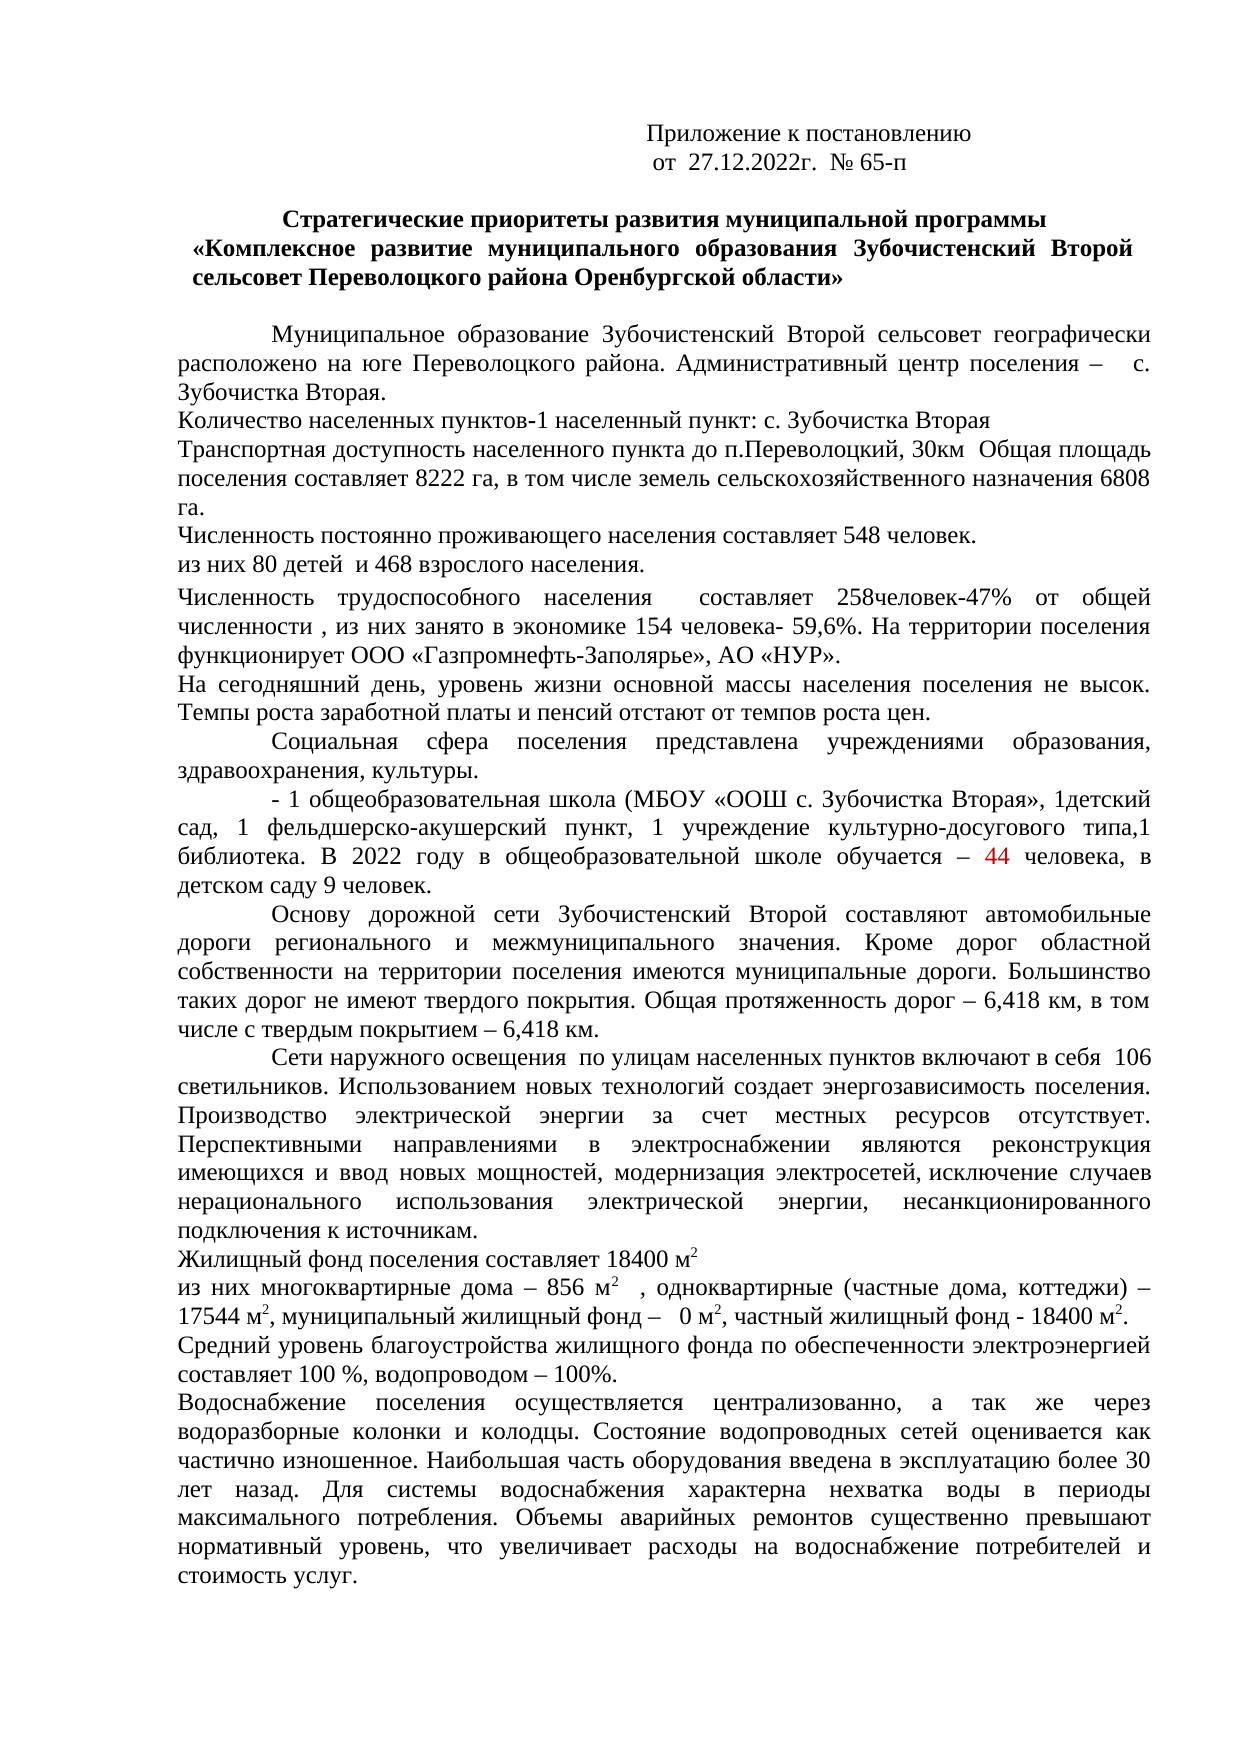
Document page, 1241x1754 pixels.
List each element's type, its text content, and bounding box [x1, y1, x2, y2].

text Муниципальное образование Зубочистенский Второй сельсовет географически расположено на юге Переволоцкого района. Административный центр поселения – с. Зубочистка Вторая. [177, 319, 1152, 406]
text Средний уровень благоустройства жилищного фонда по обеспеченности электроэнергией составляет 100 %, водопроводом – 100%. [177, 1330, 1152, 1387]
text Стратегические приоритеты развития муниципальной программы [177, 204, 1152, 233]
text Численность трудоспособного населения составляет 258человек-47% от общей численности , из них занято в экономике 154 человека- 59,6%. На территории поселения функционирует ООО «Газпромнефть-Заполярье», АО «НУР». [177, 582, 1152, 669]
text Основу дорожной сети Зубочистенский Второй составляют автомобильные дороги регионального и межмуниципального значения. Кроме дорог областной собственности на территории поселения имеются муниципальные дороги. Большинство таких дорог не имеют твердого покрытия. Общая протяженность дорог – , в том числе с твердым покрытием – . [177, 899, 1152, 1042]
text Приложение к постановлению [177, 118, 1152, 147]
text - 1 общеобразовательная школа (МБОУ «ООШ с. Зубочистка Вторая», 1детский сад, 1 фельдшерско-акушерский пункт, 1 учреждение культурно-досугового типа,1 библиотека. В 2022 году в общеобразовательной школе обучается – 44 человека, в детском саду 9 человек. [177, 784, 1152, 899]
text Жилищный фонд поселения составляет 18400 м2 [177, 1244, 1152, 1272]
text Водоснабжение поселения осуществляется централизованно, а так же через водоразборные колонки и колодцы. Состояние водопроводных сетей оценивается как частично изношенное. Наибольшая часть оборудования введена в эксплуатацию более 30 лет назад. Для системы водоснабжения характерна нехватка воды в периоды максимального потребления. Объемы аварийных ремонтов существенно превышают нормативный уровень, что увеличивает расходы на водоснабжение потребителей и стоимость услуг. [177, 1387, 1152, 1589]
text Количество населенных пунктов-1 населенный пункт: с. Зубочистка Вторая [177, 406, 1152, 434]
text Транспортная доступность населенного пункта до п.Переволоцкий, 30км Общая площадь поселения составляет , в том числе земель сельскохозяйственного назначения . [177, 434, 1152, 521]
text «Комплексное развитие муниципального образования Зубочистенский Второй сельсовет Переволоцкого района Оренбургской области» [192, 233, 1133, 291]
text от 27.12.2022г. № 65-п [177, 147, 1152, 176]
text из них 80 детей и 468 взрослого населения. [177, 549, 1152, 578]
text из них многоквартирные дома – 856 м2 , одноквартирные (частные дома, коттеджи) – 17544 м2, муниципальный жилищный фонд – 0 м2, частный жилищный фонд - 18400 м2. [177, 1272, 1152, 1330]
text Сети наружного освещения по улицам населенных пунктов включают в себя 106 светильников. Использованием новых технологий создает энергозависимость поселения. Производство электрической энергии за счет местных ресурсов отсутствует. Перспективными направлениями в электроснабжении являются реконструкция имеющихся и ввод новых мощностей, модернизация электросетей, исключение случаев нерационального использования электрической энергии, несанкционированного подключения к источникам. [177, 1042, 1152, 1244]
text На сегодняшний день, уровень жизни основной массы населения поселения не высок. Темпы роста заработной платы и пенсий отстают от темпов роста цен. [177, 669, 1152, 726]
text Социальная сфера поселения представлена учреждениями образования, здравоохранения, культуры. [177, 726, 1152, 784]
text Численность постоянно проживающего населения составляет 548 человек. [177, 521, 1152, 549]
